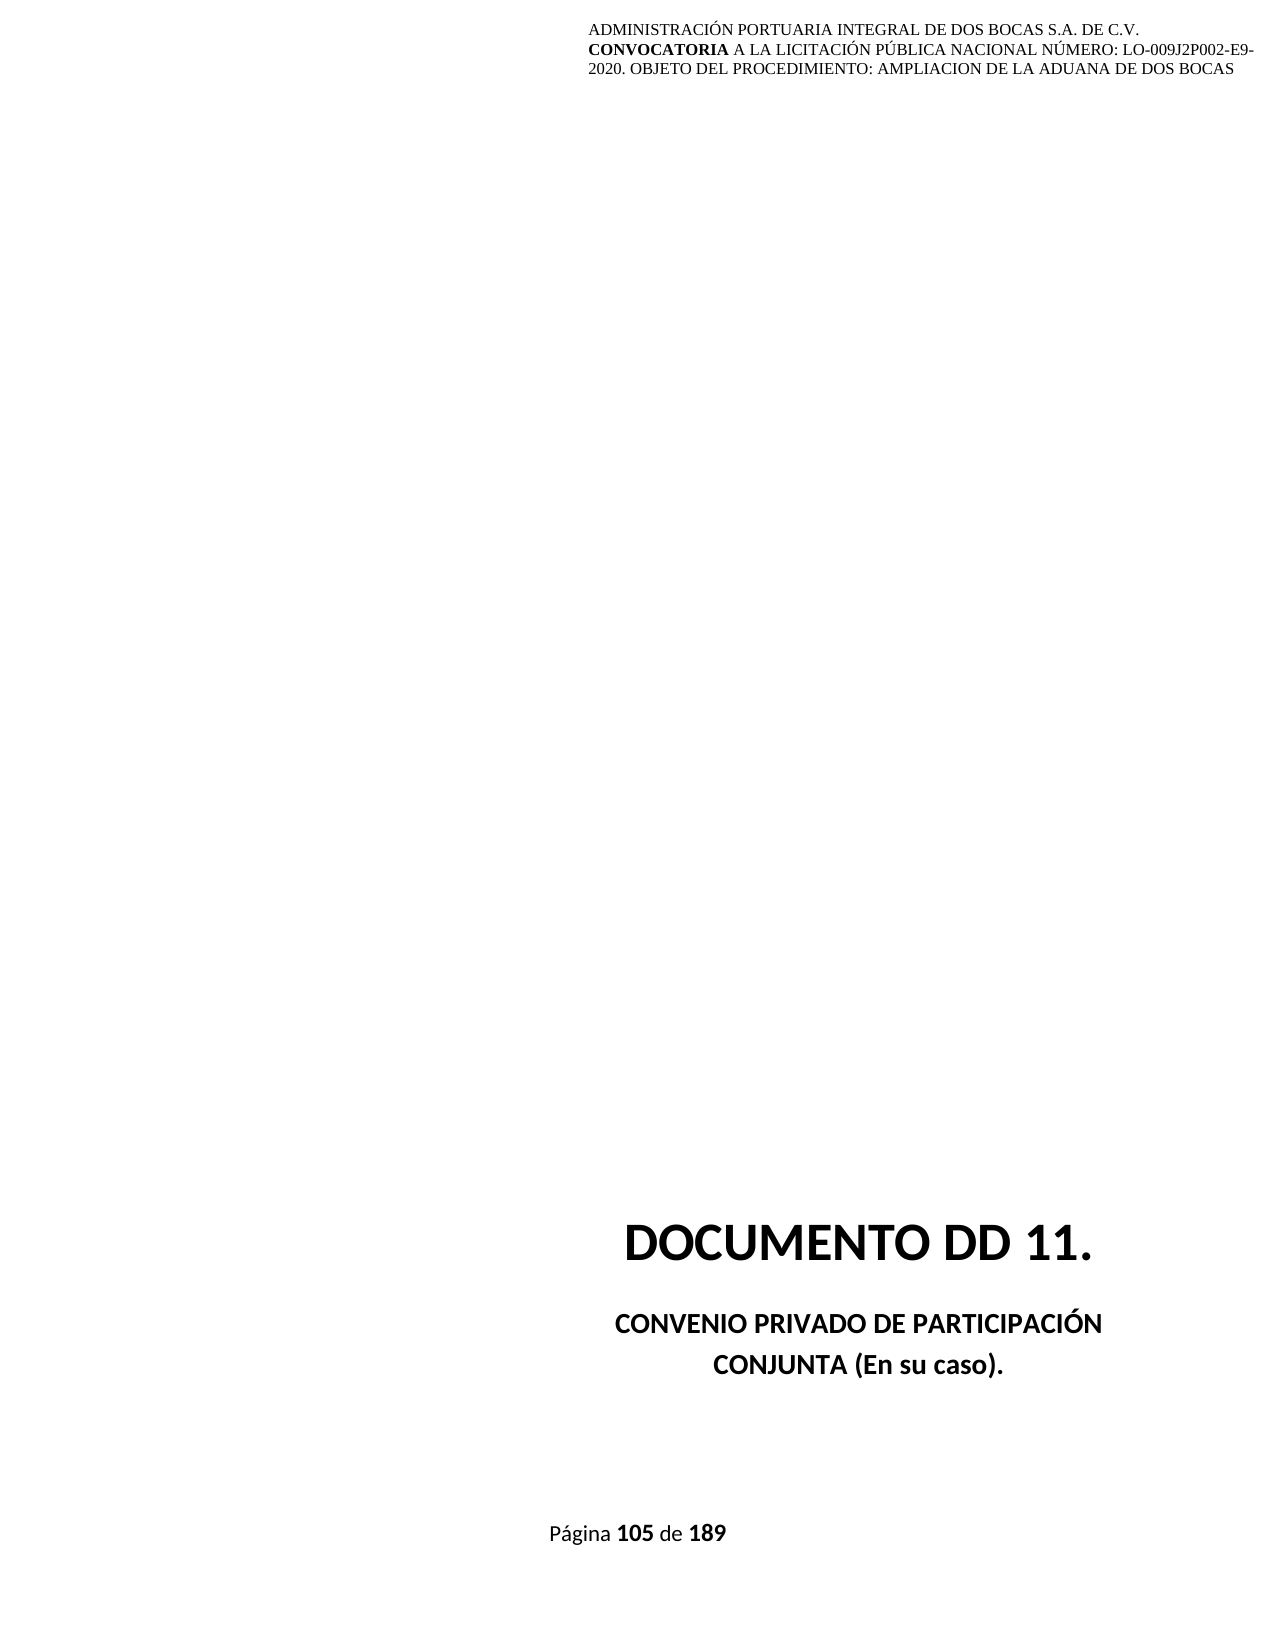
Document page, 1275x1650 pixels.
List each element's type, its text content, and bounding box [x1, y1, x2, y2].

text DOCUMENTO DD 11. [590, 1208, 1127, 1274]
text CONVENIO PRIVADO DE PARTICIPACIÓN CONJUNTA (En su caso). [590, 1305, 1127, 1382]
